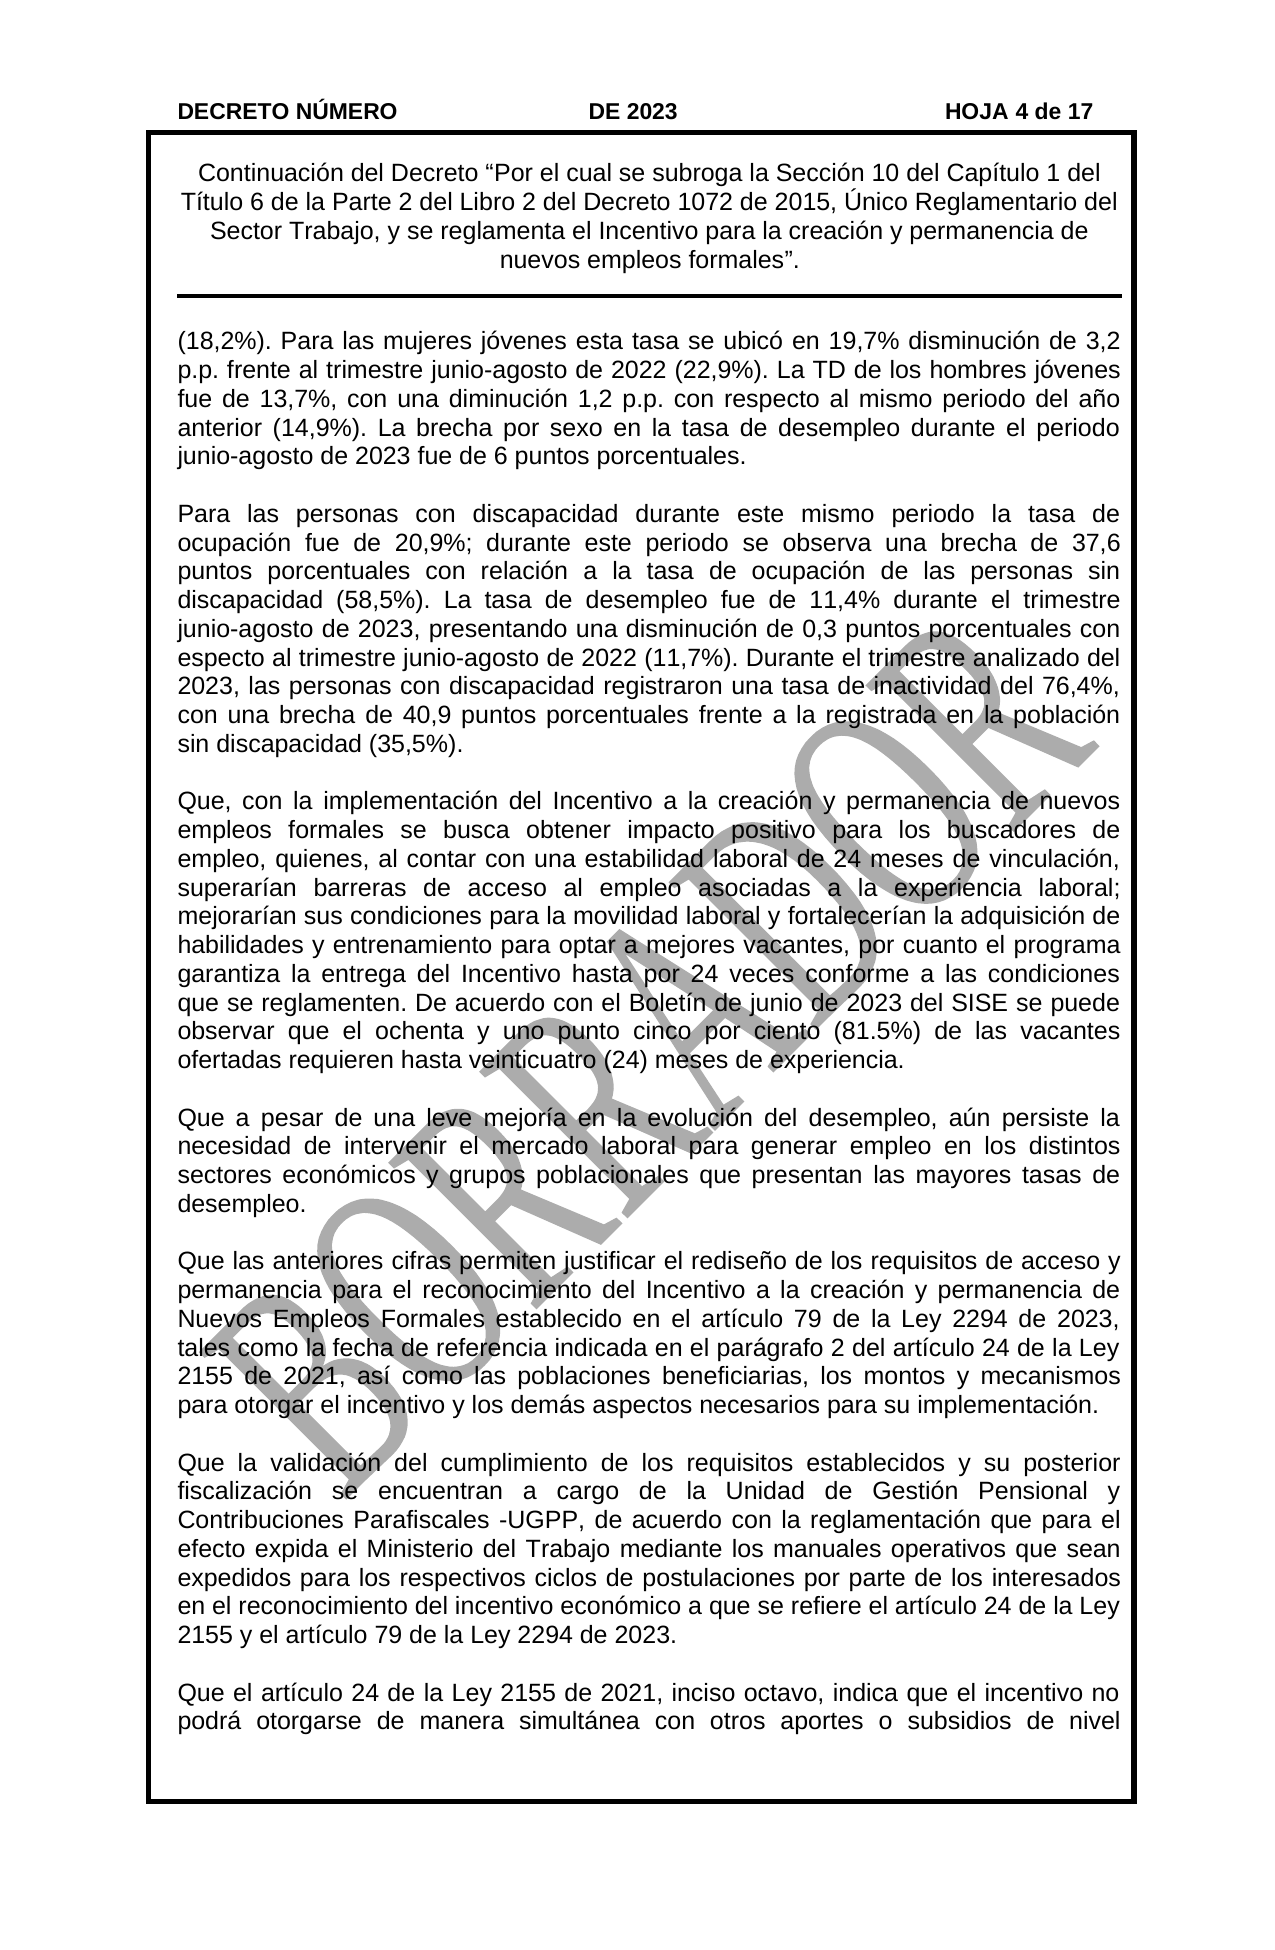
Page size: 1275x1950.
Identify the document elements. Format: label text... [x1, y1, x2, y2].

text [177, 326, 1122, 470]
text Que, con la implementación del Incentivo a la creación y permanencia de nuevos empleos formales se busca obtener impacto positivo para los buscadores de empleo, quienes, al contar con una estabilidad laboral de 24 meses de vinculación, superarían barreras de acceso al empleo asociadas a la experiencia laboral; mejorarían sus condiciones para la movilidad laboral y fortalecerían la adquisición de habilidades y entrenamiento para optar a mejores vacantes, por cuanto el programa garantiza la entrega del Incentivo hasta por 24 veces conforme a las condiciones que se reglamenten. De acuerdo con el Boletín de junio de 2023 del SISE se puede observar que el ochenta y uno punto cinco por ciento (81.5%) de las vacantes ofertadas requieren hasta veinticuatro (24) meses de experiencia. [177, 786, 1122, 1074]
text Que la validación del cumplimiento de los requisitos establecidos y su posterior fiscalización se encuentran a cargo de la Unidad de Gestión Pensional y Contribuciones Parafiscales -UGPP, de acuerdo con la reglamentación que para el efecto expida el Ministerio del Trabajo mediante los manuales operativos que sean expedidos para los respectivos ciclos de postulaciones por parte de los interesados en el reconocimiento del incentivo económico a que se refiere el artículo 24 de la Ley 2155 y el artículo 79 de la Ley 2294 de 2023. [177, 1448, 1122, 1649]
text Que las anteriores cifras permiten justificar el rediseño de los requisitos de acceso y permanencia para el reconocimiento del Incentivo a la creación y permanencia de Nuevos Empleos Formales establecido en el artículo 79 de la Ley 2294 de 2023, tales como la fecha de referencia indicada en el parágrafo 2 del artículo 24 de la Ley 2155 de 2021, así como las poblaciones beneficiarias, los montos y mecanismos para otorgar el incentivo y los demás aspectos necesarios para su implementación. [177, 1246, 1122, 1419]
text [177, 1678, 1122, 1735]
text Para las personas con discapacidad durante este mismo periodo la tasa de ocupación fue de 20,9%; durante este periodo se observa una brecha de 37,6 puntos porcentuales con relación a la tasa de ocupación de las personas sin discapacidad (58,5%). La tasa de desempleo fue de 11,4% durante el trimestre junio-agosto de 2023, presentando una disminución de 0,3 puntos porcentuales con especto al trimestre junio-agosto de 2022 (11,7%). Durante el trimestre analizado del 2023, las personas con discapacidad registraron una tasa de inactividad del 76,4%, con una brecha de 40,9 puntos porcentuales frente a la registrada en la población sin discapacidad (35,5%). [177, 499, 1122, 758]
text Que a pesar de una leve mejoría en la evolución del desempleo, aún persiste la necesidad de intervenir el mercado laboral para generar empleo en los distintos sectores económicos y grupos poblacionales que presentan las mayores tasas de desempleo. [177, 1103, 1122, 1218]
